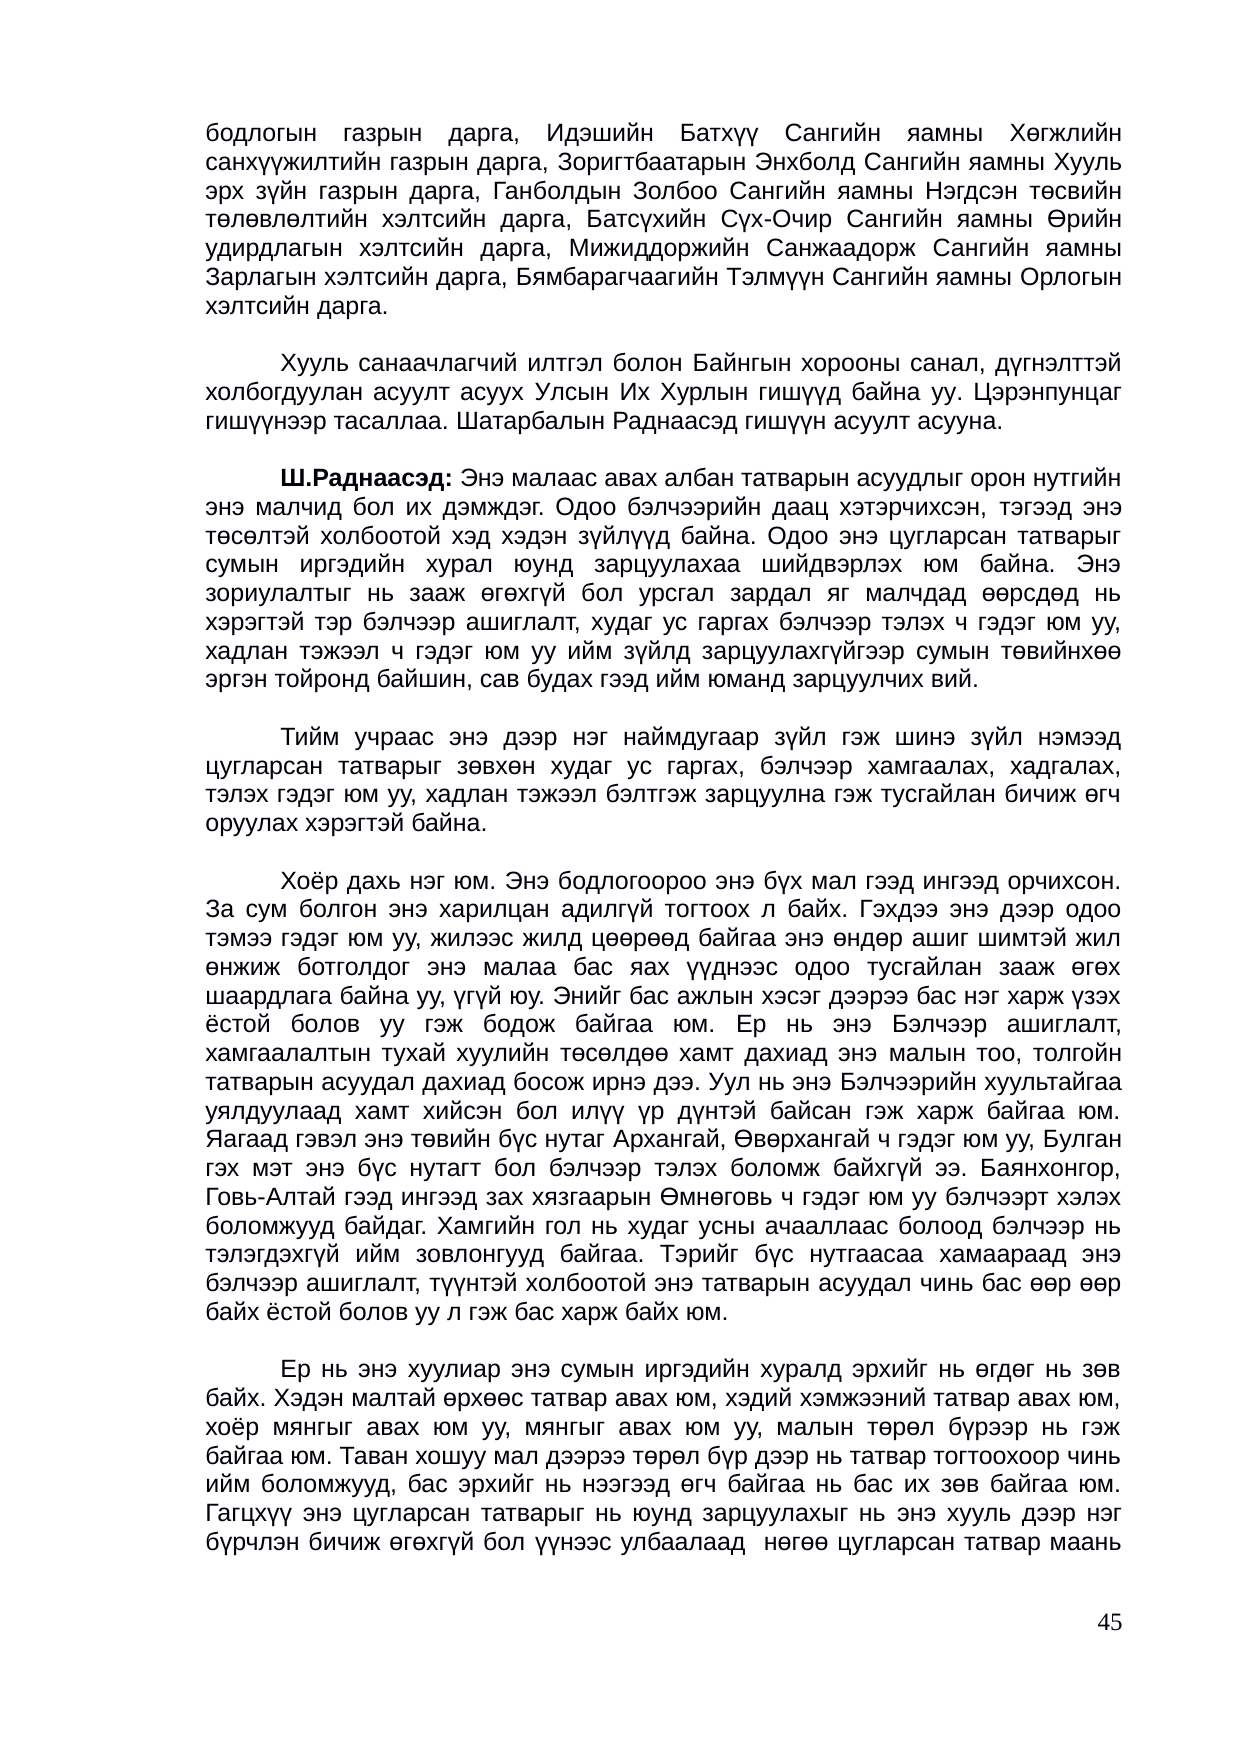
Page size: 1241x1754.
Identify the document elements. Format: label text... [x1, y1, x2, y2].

text Хууль санаачлагчий илтгэл болон Байнгын хорооны санал, дүгнэлттэй холбогдуулан асуулт асуух Улсын Их Хурлын гишүүд байна уу. Цэрэнпунцаг гишүүнээр тасаллаа. Шатарбалын Раднаасэд гишүүн асуулт асууна. [205, 348, 1122, 434]
text Тийм учраас энэ дээр нэг наймдугаар зүйл гэж шинэ зүйл нэмээд цугларсан татварыг зөвхөн худаг ус гаргах, бэлчээр хамгаалах, хадгалах, тэлэх гэдэг юм уу, хадлан тэжээл бэлтгэж зарцуулна гэж тусгайлан бичиж өгч оруулах хэрэгтэй байна. [205, 722, 1122, 837]
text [205, 1354, 1122, 1556]
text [205, 118, 1122, 319]
text Хоёр дахь нэг юм. Энэ бодлогоороо энэ бүх мал гээд ингээд орчихсон. За сум болгон энэ харилцан адилгүй тогтоох л байх. Гэхдээ энэ дээр одоо тэмээ гэдэг юм уу, жилээс жилд цөөрөөд байгаа энэ өндөр ашиг шимтэй жил өнжиж ботголдог энэ малаа бас яах үүднээс одоо тусгайлан зааж өгөх шаардлага байна уу, үгүй юу. Энийг бас ажлын хэсэг дээрээ бас нэг харж үзэх ёстой болов уу гэж бодож байгаа юм. Ер нь энэ Бэлчээр ашиглалт, хамгаалалтын тухай хуулийн төсөлдөө хамт дахиад энэ малын тоо, толгойн татварын асуудал дахиад босож ирнэ дээ. Уул нь энэ Бэлчээрийн хуультайгаа уялдуулаад хамт хийсэн бол илүү үр дүнтэй байсан гэж харж байгаа юм. Яагаад гэвэл энэ төвийн бүс нутаг Архангай, Өвөрхангай ч гэдэг юм уу, Булган гэх мэт энэ бүс нутагт бол бэлчээр тэлэх боломж байхгүй ээ. Баянхонгор, Говь-Алтай гээд ингээд зах хязгаарын Өмнөговь ч гэдэг юм уу бэлчээрт хэлэх боломжууд байдаг. Хамгийн гол нь худаг усны ачааллаас болоод бэлчээр нь тэлэгдэхгүй ийм зовлонгууд байгаа. Тэрийг бүс нутгаасаа хамаараад энэ бэлчээр ашиглалт, түүнтэй холбоотой энэ татварын асуудал чинь бас өөр өөр байх ёстой болов уу л гэж бас харж байх юм. [205, 866, 1122, 1326]
text Ш.Раднаасэд: Энэ малаас авах албан татварын асуудлыг орон нутгийн энэ малчид бол их дэмждэг. Одоо бэлчээрийн даац хэтэрчихсэн, тэгээд энэ төсөлтэй холбоотой хэд хэдэн зүйлүүд байна. Одоо энэ цугларсан татварыг сумын иргэдийн хурал юунд зарцуулахаа шийдвэрлэх юм байна. Энэ зориулалтыг нь зааж өгөхгүй бол урсгал зардал яг малчдад өөрсдөд нь хэрэгтэй тэр бэлчээр ашиглалт, худаг ус гаргах бэлчээр тэлэх ч гэдэг юм уу, хадлан тэжээл ч гэдэг юм уу ийм зүйлд зарцуулахгүйгээр сумын төвийнхөө эргэн тойронд байшин, сав будах гээд ийм юманд зарцуулчих вий. [205, 463, 1122, 693]
